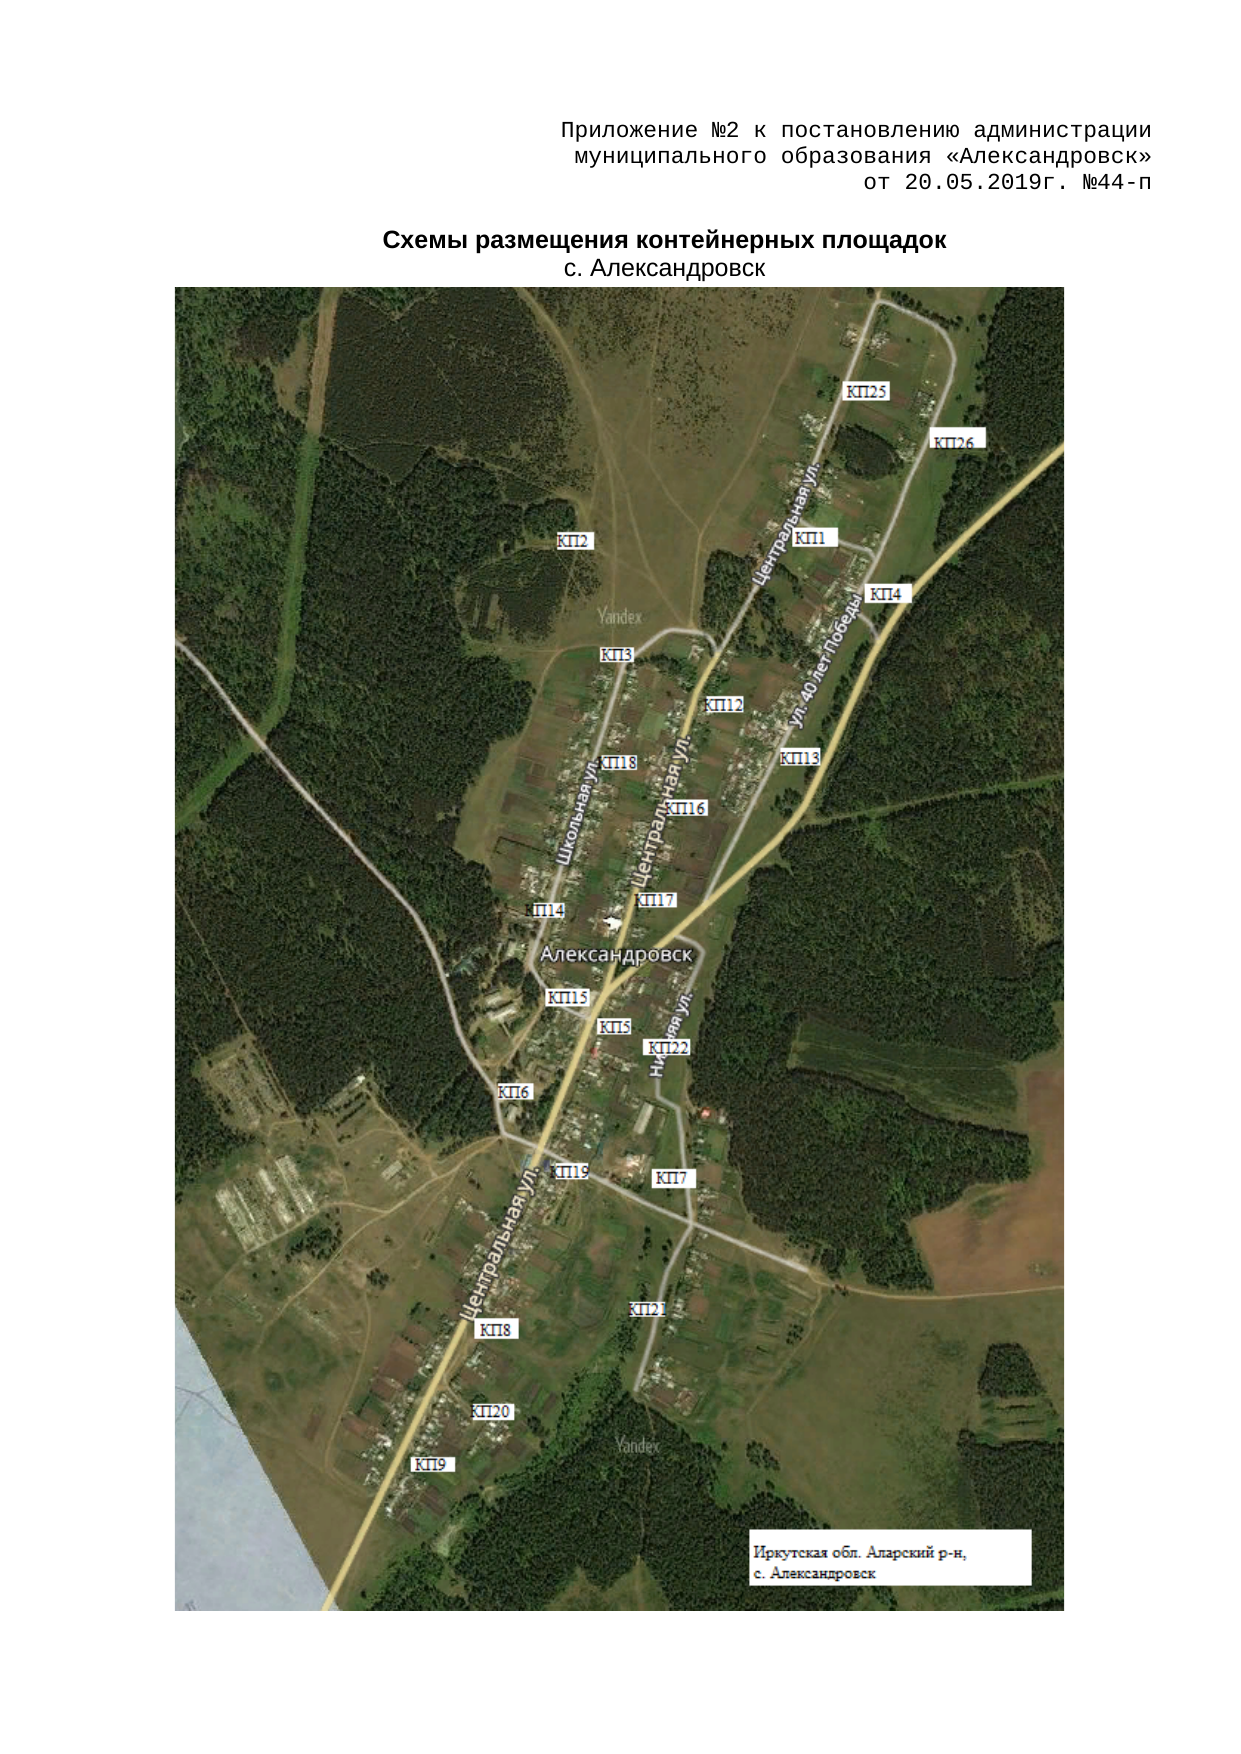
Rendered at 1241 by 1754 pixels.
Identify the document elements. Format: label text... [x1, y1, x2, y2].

text с. Александровск [177, 253, 1152, 282]
text Приложение №2 к постановлению администрации [177, 118, 1152, 144]
picture [173, 287, 1064, 1609]
text муниципального образования «Александровск» [177, 144, 1152, 170]
text от 20.05.2019г. №44-п [177, 170, 1152, 196]
text Схемы размещения контейнерных площадок [177, 225, 1152, 253]
